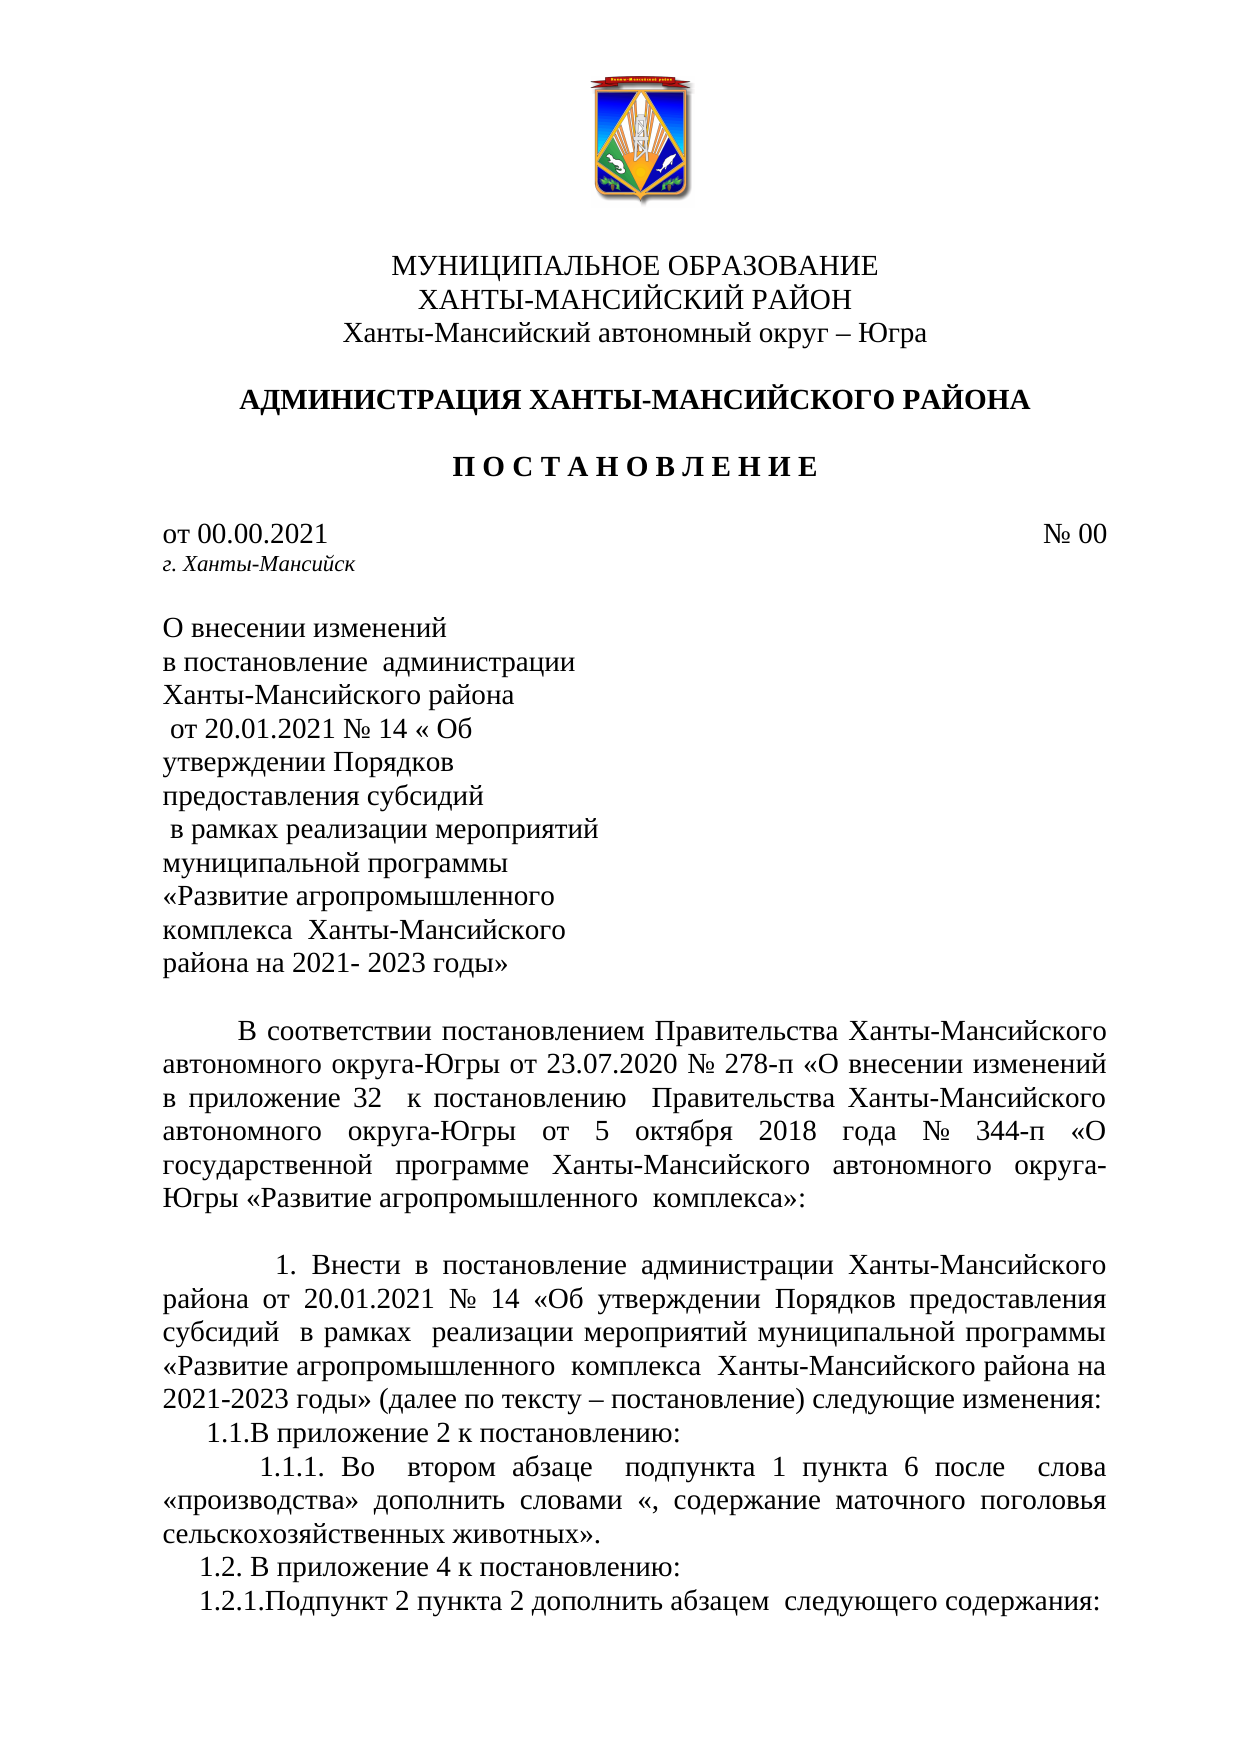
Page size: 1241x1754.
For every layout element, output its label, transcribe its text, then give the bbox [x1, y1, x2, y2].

text 1.2. В приложение 4 к постановлению: [162, 1549, 1107, 1583]
text П О С Т А Н О В Л Е Н И Е [162, 449, 1107, 483]
text 1.1.В приложение 2 к постановлению: [162, 1415, 1107, 1449]
text Ханты-Мансийский автономный округ – Югра [162, 315, 1107, 349]
text 1. Внести в постановление администрации Ханты-Мансийского района от 20.01.2021 № 14 «Об утверждении Порядков предоставления субсидий в рамках реализации мероприятий муниципальной программы «Развитие агропромышленного комплекса Ханты-Мансийского района на 2021-2023 годы» (далее по тексту – постановление) следующие изменения: [162, 1247, 1107, 1415]
text МУНИЦИПАЛЬНОЕ ОБРАЗОВАНИЕ [162, 248, 1107, 282]
text в постановление администрации Ханты-Мансийского района [162, 644, 635, 711]
text г. Ханты-Мансийск [162, 550, 1107, 577]
text района на 2021- 2023 годы» [162, 946, 635, 979]
text в рамках реализации мероприятий муниципальной программы [162, 811, 635, 878]
text «Развитие агропромышленного комплекса Ханты-Мансийского [162, 878, 635, 946]
text В соответствии постановлением Правительства Ханты-Мансийского автономного округа-Югры от 23.07.2020 № 278-п «О внесении изменений в приложение 32 к постановлению Правительства Ханты-Мансийского автономного округа-Югры от 5 октября 2018 года № 344-п «О государственной программе Ханты-Мансийского автономного округа-Югры «Развитие агропромышленного комплекса»: [162, 1013, 1107, 1214]
text от 20.01.2021 № 14 « Об утверждении Порядков предоставления субсидий [162, 711, 635, 811]
text от 00.00.2021 № 00 [162, 517, 1107, 550]
text 1.2.1.Подпункт 2 пункта 2 дополнить абзацем следующего содержания: [162, 1583, 1107, 1616]
text АДМИНИСТРАЦИЯ ХАНТЫ-МАНСИЙСКОГО РАЙОНА [162, 382, 1107, 416]
text ХАНТЫ-МАНСИЙСКИЙ РАЙОН [162, 282, 1107, 315]
text 1.1.1. Во втором абзаце подпункта 1 пункта 6 после слова «производства» дополнить словами «, содержание маточного поголовья сельскохозяйственных животных». [162, 1449, 1107, 1549]
text О внесении изменений [162, 610, 635, 644]
